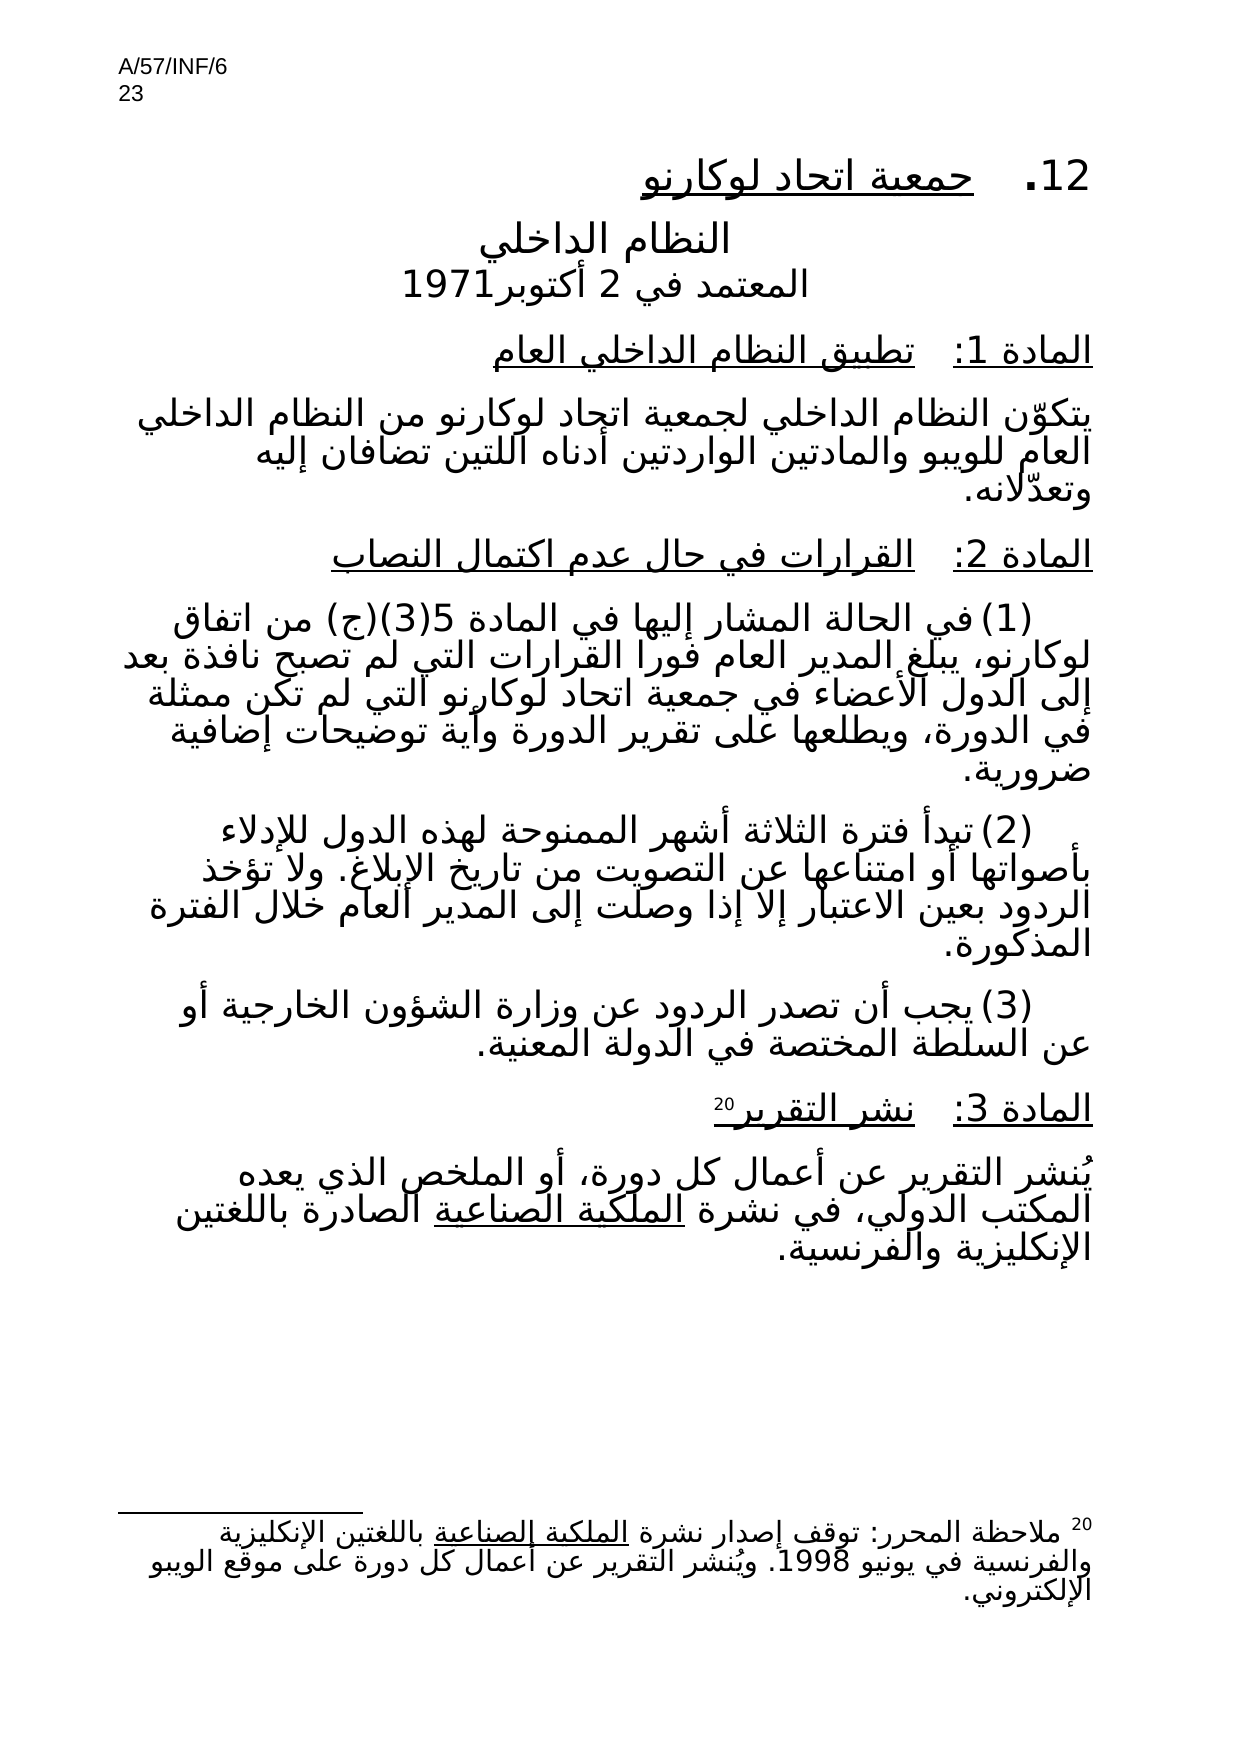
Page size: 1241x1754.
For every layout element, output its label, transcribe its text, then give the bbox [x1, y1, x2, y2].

subtitle المادة 1: تطبيق النظام الداخلي العام [118, 330, 1092, 372]
text المعتمد في 2 أكتوبر1971 [118, 268, 1092, 305]
subtitle المادة 2: القرارات في حال عدم اكتمال النصاب [118, 534, 1092, 576]
text (2) تبدأ فترة الثلاثة أشهر الممنوحة لهذه الدول للإدلاء بأصواتها أو امتناعها عن التصويت من تاريخ الإبلاغ. ولا تؤخذ الردود بعين الاعتبار إلا إذا وصلت إلى المدير العام خلال الفترة المذكورة. [118, 813, 1092, 963]
text (3) يجب أن تصدر الردود عن وزارة الشؤون الخارجية أو عن السلطة المختصة في الدولة المعنية. [118, 988, 1092, 1063]
subtitle المادة 3: نشر التقرير [118, 1088, 1092, 1130]
text يُنشر التقرير عن أعمال كل دورة، أو الملخص الذي يعده المكتب الدولي، في نشرة الملكية الصناعية الصادرة باللغتين الإنكليزية والفرنسية. [118, 1155, 1092, 1268]
subtitle 12. جمعية اتحاد لوكارنو [118, 157, 1092, 199]
text (1) في الحالة المشار إليها في المادة 5(3)(ج) من اتفاق لوكارنو، يبلغ المدير العام فورا القرارات التي لم تصبح نافذة بعد إلى الدول الأعضاء في جمعية اتحاد لوكارنو التي لم تكن ممثلة في الدورة، ويطلعها على تقرير الدورة وأية توضيحات إضافية ضرورية. [118, 601, 1092, 788]
text يتكوّن النظام الداخلي لجمعية اتحاد لوكارنو من النظام الداخلي العام للويبو والمادتين الواردتين أدناه اللتين تضافان إليه وتعدّلانه. [118, 397, 1092, 509]
text النظام الداخلي [118, 224, 1092, 261]
